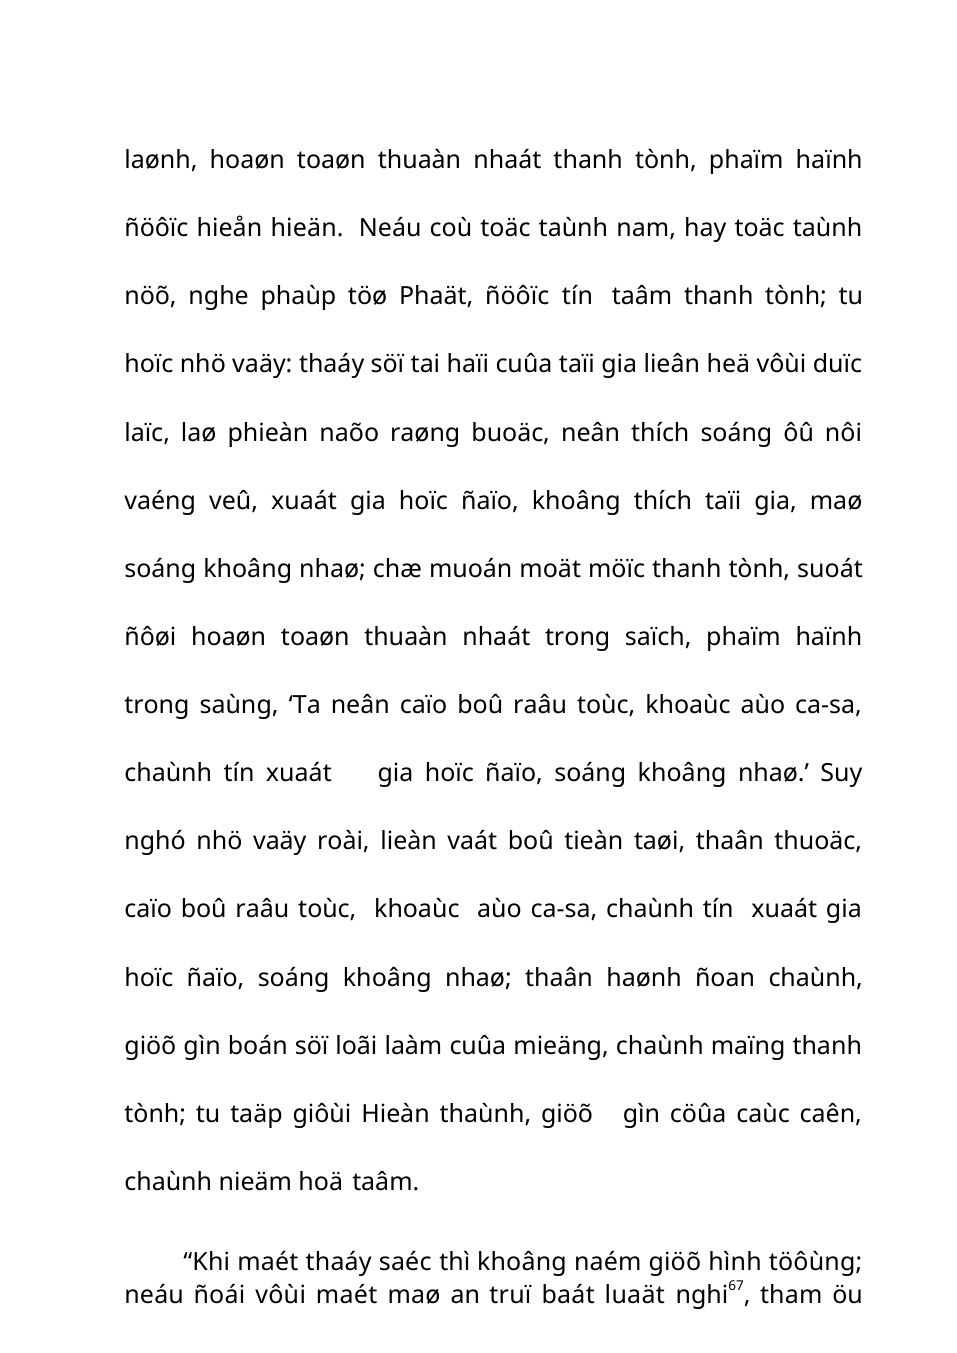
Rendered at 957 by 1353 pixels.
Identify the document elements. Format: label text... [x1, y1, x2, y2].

text laønh, hoaøn toaøn thuaàn nhaát thanh tònh, phaïm haïnh ñöôïc hieån hieän. Neáu coù toäc taùnh nam, hay toäc taùnh nöõ, nghe phaùp töø Phaät, ñöôïc tín taâm thanh tònh; tu hoïc nhö vaäy: thaáy söï tai haïi cuûa taïi gia lieân heä vôùi duïc laïc, laø phieàn naõo raøng buoäc, neân thích soáng ôû nôi vaéng veû, xuaát gia hoïc ñaïo, khoâng thích taïi gia, maø soáng khoâng nhaø; chæ muoán moät möïc thanh tònh, suoát ñôøi hoaøn toaøn thuaàn nhaát trong saïch, phaïm haïnh trong saùng, ‘Ta neân caïo boû raâu toùc, khoaùc aùo ca-sa, chaùnh tín xuaát gia hoïc ñaïo, soáng khoâng nhaø.’ Suy nghó nhö vaäy roài, lieàn vaát boû tieàn taøi, thaân thuoäc, caïo boû raâu toùc, khoaùc aùo ca-sa, chaùnh tín xuaát gia hoïc ñaïo, soáng khoâng nhaø; thaân haønh ñoan chaùnh, giöõ gìn boán söï loãi laàm cuûa mieäng, chaùnh maïng thanh tònh; tu taäp giôùi Hieàn thaùnh, giöõ gìn cöûa caùc caên, chaùnh nieäm hoä taâm. [124, 142, 863, 1198]
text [124, 1243, 863, 1311]
